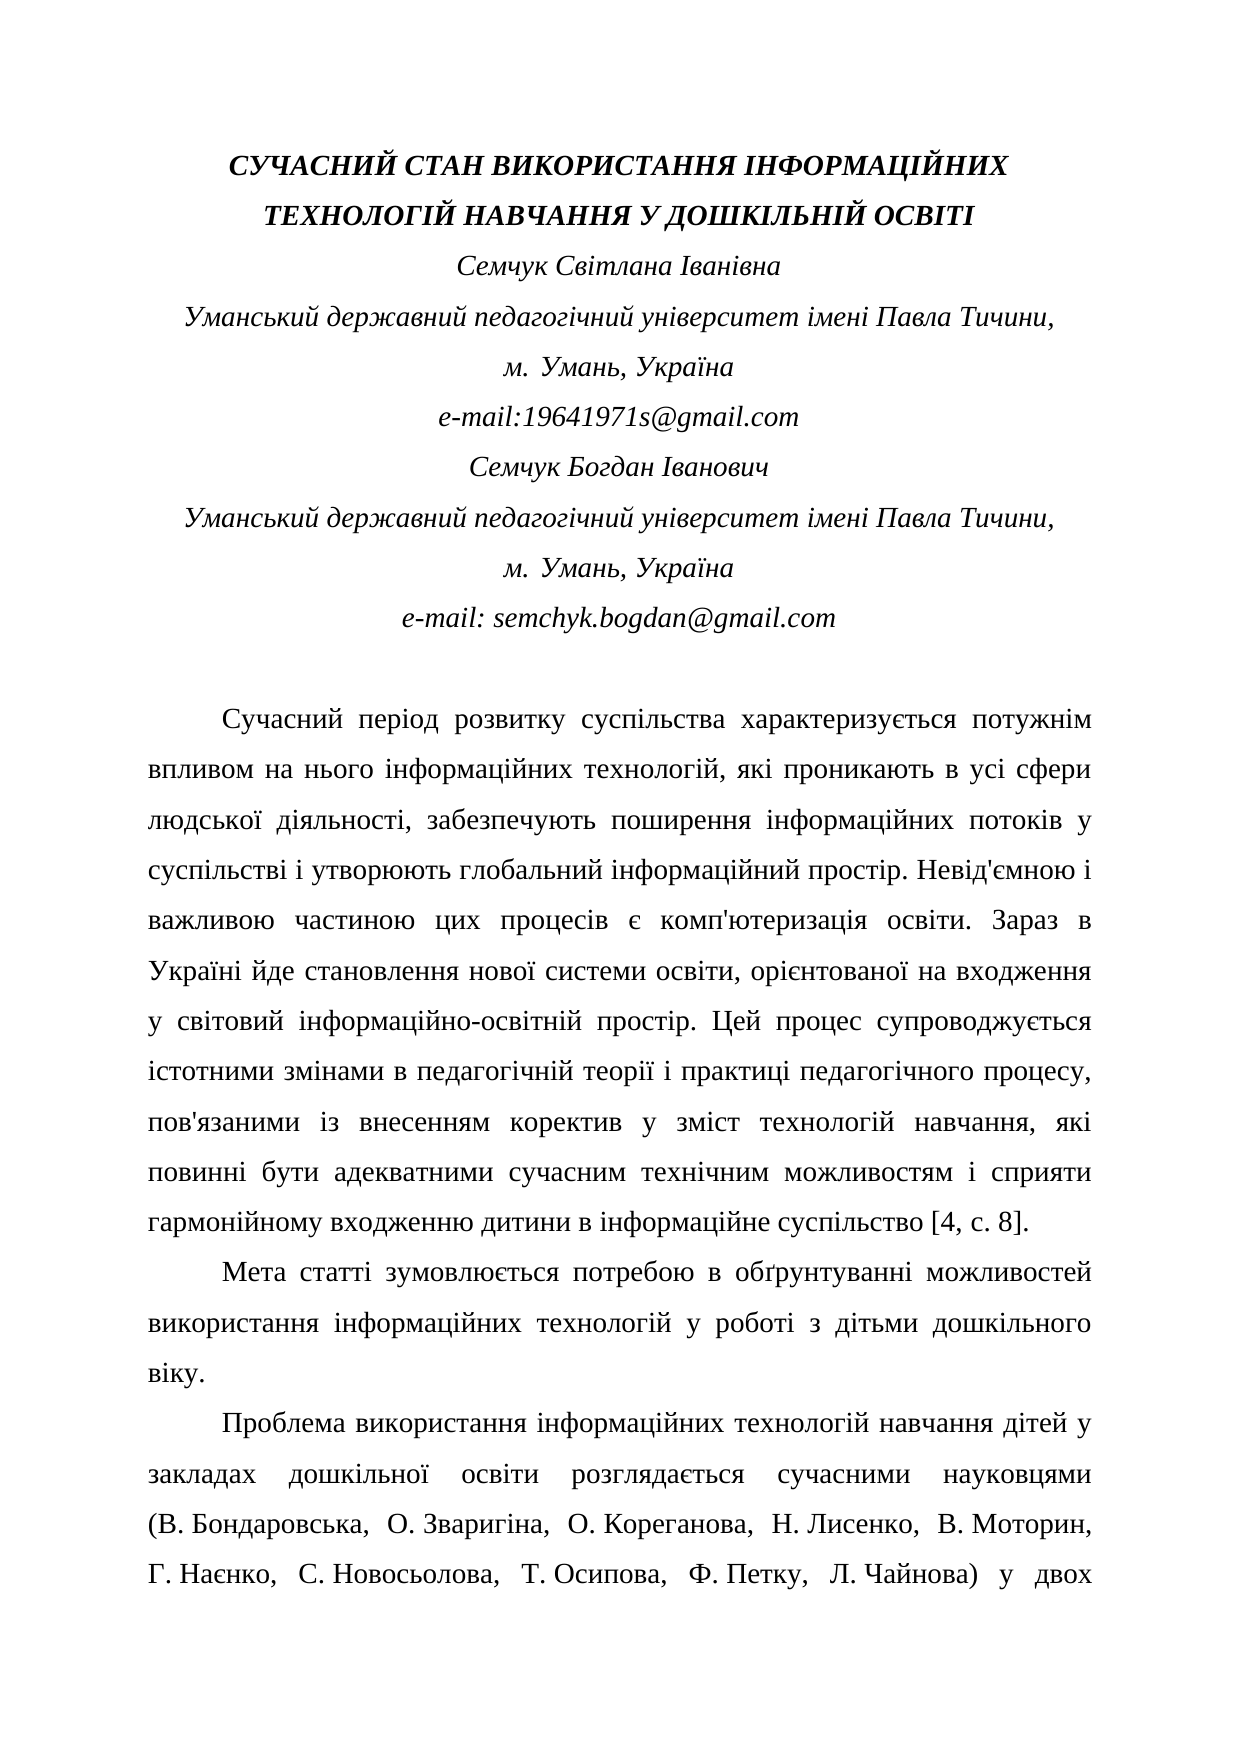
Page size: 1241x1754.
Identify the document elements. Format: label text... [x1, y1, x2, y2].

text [148, 1406, 1092, 1590]
text e-mail:19641971s@gmail.com [148, 399, 1092, 433]
text Семчук Світлана Іванівна [148, 248, 1092, 282]
text Сучасний період розвитку суспільства характеризується потужнім впливом на нього інформаційних технологій, які проникають в усі сфери людської діяльності, забезпечують поширення інформаційних потоків у суспільстві і утворюють глобальний інформаційний простір. Невід'ємною і важливою частиною цих процесів є комп'ютеризація освіти. Зараз в Україні йде становлення нової системи освіти, орієнтованої на входження у світовий інформаційно-освітній простір. Цей процес супроводжується істотними змінами в педагогічній теорії і практиці педагогічного процесу, пов'язаними із внесенням коректив у зміст технологій навчання, які повинні бути адекватними сучасним технічним можливостям і сприяти гармонійному входженню дитини в інформаційне суспільство [4, с. 8]. [148, 701, 1092, 1238]
text Мета статті зумовлюється потребою в обґрунтуванні можливостей використання інформаційних технологій у роботі з дітьми дошкільного віку. [148, 1254, 1092, 1389]
text СУЧАСНИЙ СТАН ВИКОРИСТАННЯ ІНФОРМАЦІЙНИХ ТЕХНОЛОГІЙ НАВЧАННЯ У ДОШКІЛЬНІЙ ОСВІТІ [148, 148, 1092, 232]
text e-mail: semchyk.bogdan@gmail.com [148, 601, 1092, 634]
text Семчук Богдан Іванович [148, 449, 1092, 483]
text Уманський державний педагогічний університет імені Павла Тичини, м. Умань, Україна [148, 299, 1092, 382]
text Уманський державний педагогічний університет імені Павла Тичини, м. Умань, Україна [148, 500, 1092, 584]
